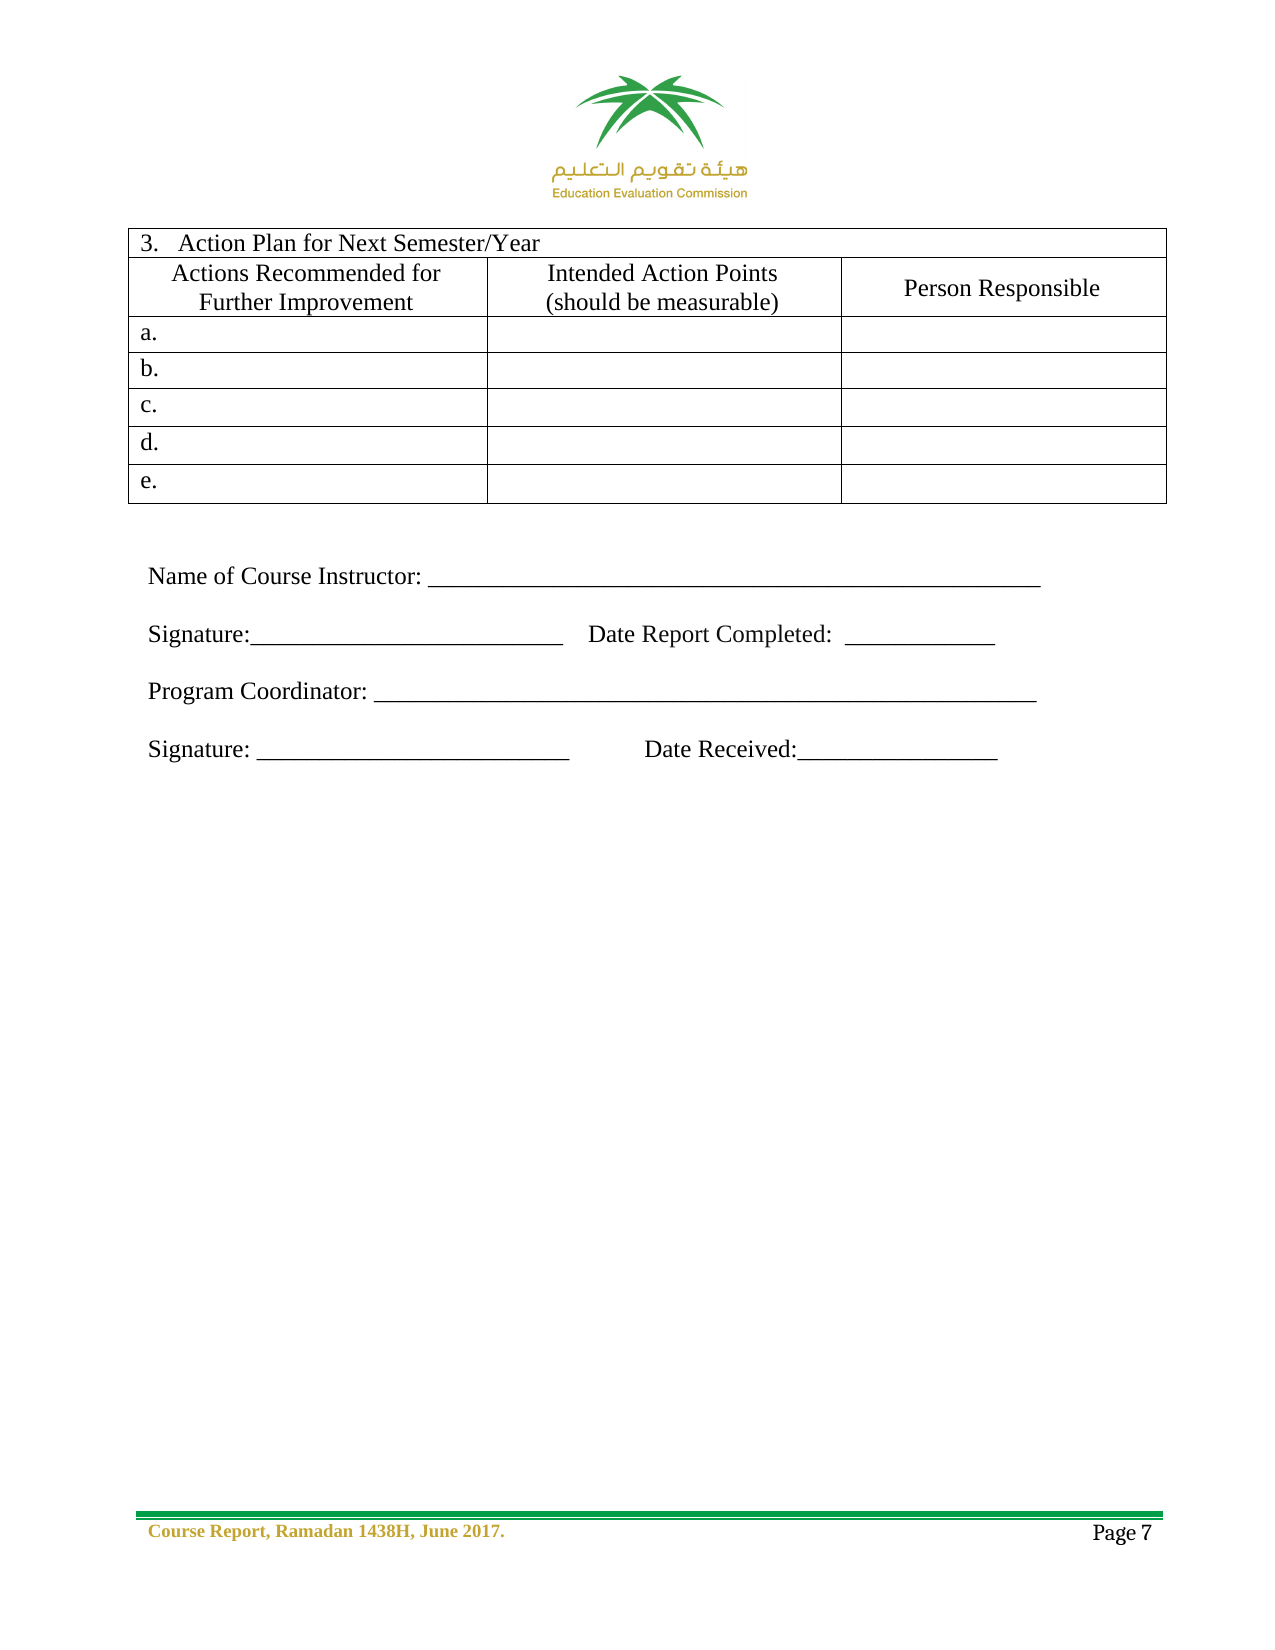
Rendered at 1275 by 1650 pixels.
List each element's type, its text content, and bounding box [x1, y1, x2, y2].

table_cell [488, 317, 841, 352]
table_cell c. [129, 389, 487, 426]
table_cell [842, 465, 1166, 503]
table_cell a. [129, 317, 487, 352]
table_cell Person Responsible [842, 258, 1166, 316]
table_cell [488, 353, 841, 388]
table_cell [488, 465, 841, 503]
table_cell d. [129, 427, 487, 464]
table_cell e. [129, 465, 487, 503]
table_cell Intended Action Points (should be measurable) [488, 258, 841, 316]
table_cell [842, 427, 1166, 464]
table_cell [488, 427, 841, 464]
table_cell [842, 317, 1166, 352]
table_cell [488, 389, 841, 426]
table_header 3. Action Plan for Next Semester/Year [129, 229, 1166, 257]
table_cell Actions Recommended for Further Improvement [129, 258, 487, 316]
text Program Coordinator: _____________________________________________________ [148, 676, 1147, 705]
table_cell [842, 389, 1166, 426]
picture [552, 75, 748, 199]
table_cell b. [129, 353, 487, 388]
text Signature: _________________________ Date Received:________________ [148, 734, 1147, 762]
text Name of Course Instructor: _________________________________________________ [148, 561, 1147, 590]
text Signature:_________________________ Date Report Completed: ____________ [148, 619, 1147, 647]
table_cell [842, 353, 1166, 388]
